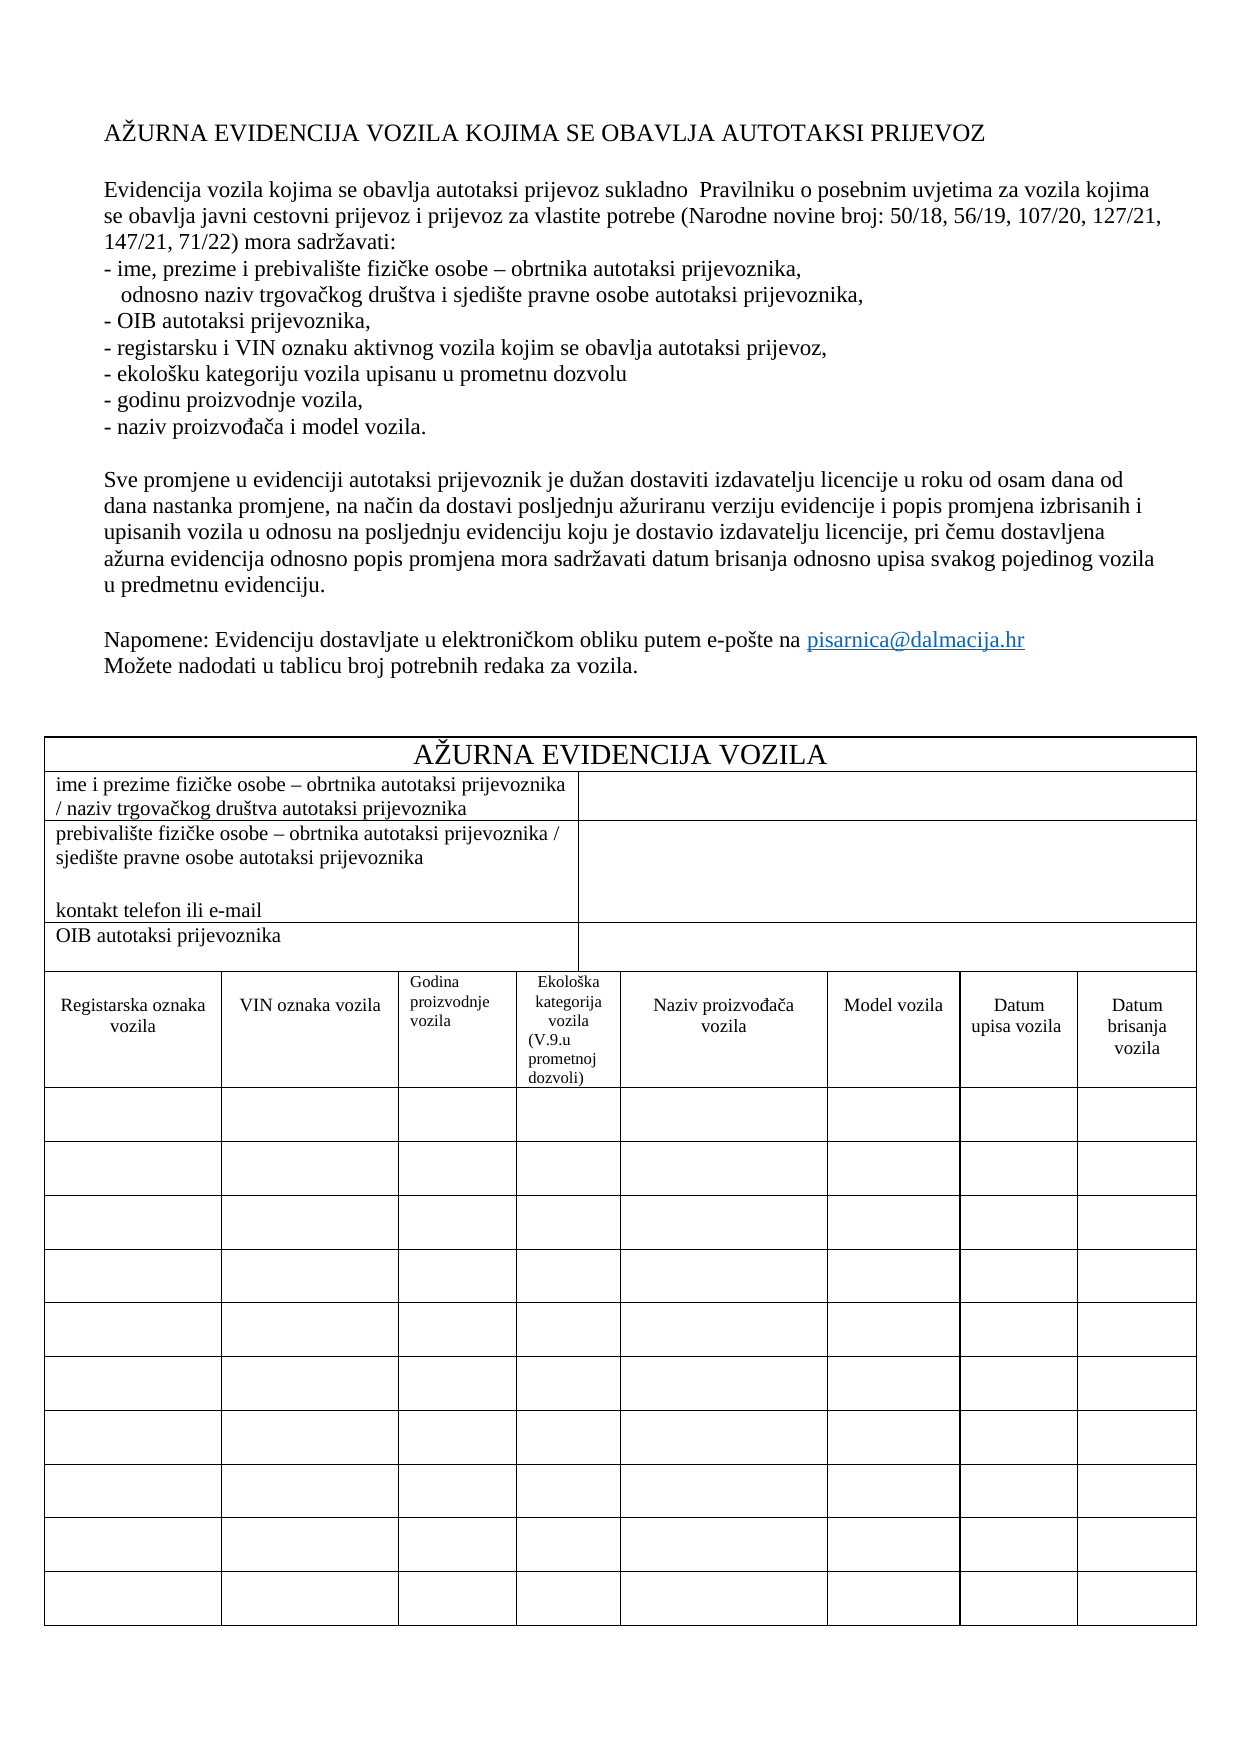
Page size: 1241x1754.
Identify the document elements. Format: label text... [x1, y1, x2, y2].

table_cell [828, 1196, 959, 1248]
table_cell [828, 1465, 959, 1517]
table_cell [1078, 1357, 1196, 1410]
table_cell Datum upisa vozila [961, 972, 1077, 1087]
table_cell [961, 1142, 1077, 1195]
table_cell [45, 1250, 221, 1302]
table_cell [517, 1088, 620, 1141]
text - ime, prezime i prebivalište fizičke osobe – obrtnika autotaksi prijevoznika, [103, 255, 1167, 281]
table_cell [828, 1303, 959, 1356]
table_cell [45, 1196, 221, 1248]
table_cell VIN oznaka vozila [222, 972, 398, 1087]
table_cell [961, 1572, 1077, 1625]
table_cell ime i prezime fizičke osobe – obrtnika autotaksi prijevoznika / naziv trgovačkog društva autotaksi prijevoznika [45, 772, 578, 820]
table_cell [222, 1196, 398, 1248]
table_cell [517, 1465, 620, 1517]
table_cell [621, 1411, 827, 1463]
table_cell [399, 1357, 516, 1410]
table_cell [961, 1196, 1077, 1248]
table_cell [517, 1572, 620, 1625]
table_cell [222, 1250, 398, 1302]
table_cell [579, 821, 1196, 922]
table_cell [517, 1250, 620, 1302]
table_cell [961, 1411, 1077, 1463]
table_cell [621, 1518, 827, 1571]
text Možete nadodati u tablicu broj potrebnih redaka za vozila. [103, 652, 1167, 679]
table_cell [828, 1572, 959, 1625]
table_cell Model vozila [828, 972, 959, 1087]
table_cell [399, 1088, 516, 1141]
table_cell [399, 1250, 516, 1302]
table_cell [828, 1142, 959, 1195]
table_cell [828, 1518, 959, 1571]
table_cell [517, 1196, 620, 1248]
table_cell [222, 1572, 398, 1625]
table_cell [222, 1411, 398, 1463]
table_cell [579, 772, 1196, 820]
table_cell [517, 1518, 620, 1571]
table_cell [621, 1357, 827, 1410]
table_cell [961, 1250, 1077, 1302]
table_cell [399, 1572, 516, 1625]
table_cell [517, 1357, 620, 1410]
table_cell [222, 1518, 398, 1571]
table_cell [222, 1088, 398, 1141]
table_cell [45, 1303, 221, 1356]
table_cell [1078, 1465, 1196, 1517]
table_cell [399, 1465, 516, 1517]
table_cell [621, 1572, 827, 1625]
table_cell [1078, 1142, 1196, 1195]
table_cell [517, 1142, 620, 1195]
table_cell [828, 1357, 959, 1410]
table_cell [399, 1196, 516, 1248]
table_cell [621, 1303, 827, 1356]
table_cell [828, 1088, 959, 1141]
table_cell [45, 1465, 221, 1517]
table_cell [1078, 1303, 1196, 1356]
table_cell [621, 1142, 827, 1195]
table_cell [961, 1303, 1077, 1356]
table_cell Naziv proizvođača vozila [621, 972, 827, 1087]
table_cell Datum brisanja vozila [1078, 972, 1196, 1087]
table_cell prebivalište fizičke osobe – obrtnika autotaksi prijevoznika / sjedište pravne osobe autotaksi prijevoznika kontakt telefon ili e-mail [45, 821, 578, 922]
table_cell [222, 1465, 398, 1517]
table_cell [961, 1465, 1077, 1517]
table_cell [579, 923, 1196, 971]
table_cell [399, 1142, 516, 1195]
table_cell [1078, 1250, 1196, 1302]
table_cell [1078, 1088, 1196, 1141]
table_cell [517, 1411, 620, 1463]
table_cell [1078, 1518, 1196, 1571]
text - registarsku i VIN oznaku aktivnog vozila kojim se obavlja autotaksi prijevoz, [103, 334, 1167, 360]
table_cell [45, 1518, 221, 1571]
table_cell [222, 1303, 398, 1356]
table_cell [45, 1088, 221, 1141]
table_cell [45, 1142, 221, 1195]
table_cell [961, 1357, 1077, 1410]
table_cell [621, 1250, 827, 1302]
table_cell [621, 1088, 827, 1141]
table_cell [399, 1518, 516, 1571]
text - naziv proizvođača i model vozila. [103, 413, 1167, 439]
table_cell [45, 1357, 221, 1410]
table_cell [621, 1196, 827, 1248]
table_cell [828, 1411, 959, 1463]
table_cell [517, 1303, 620, 1356]
table_cell [961, 1088, 1077, 1141]
text AŽURNA EVIDENCIJA VOZILA KOJIMA SE OBAVLJA AUTOTAKSI PRIJEVOZ [103, 118, 1167, 147]
text - ekološku kategoriju vozila upisanu u prometnu dozvolu [103, 360, 1167, 387]
table_cell [1078, 1411, 1196, 1463]
table_cell Ekološka kategorija vozila (V.9.u prometnoj dozvoli) [517, 972, 620, 1087]
table_cell [828, 1250, 959, 1302]
table_cell OIB autotaksi prijevoznika [45, 923, 578, 971]
table_cell [222, 1142, 398, 1195]
table_cell [399, 1303, 516, 1356]
table_cell [621, 1465, 827, 1517]
table_cell [222, 1357, 398, 1410]
table_cell Registarska oznaka vozila [45, 972, 221, 1087]
table_cell [961, 1518, 1077, 1571]
text Sve promjene u evidenciji autotaksi prijevoznik je dužan dostaviti izdavatelju licencije u roku od osam dana od dana nastanka promjene, na način da dostavi posljednju ažuriranu verziju evidencije i popis promjena izbrisanih i upisanih vozila u odnosu na posljednju evidenciju koju je dostavio izdavatelju licencije, pri čemu dostavljena ažurna evidencija odnosno popis promjena mora sadržavati datum brisanja odnosno upisa svakog pojedinog vozila u predmetnu evidenciju. [103, 466, 1167, 597]
table_cell [1078, 1572, 1196, 1625]
table_cell Godina proizvodnje vozila [399, 972, 516, 1087]
text - godinu proizvodnje vozila, [103, 387, 1167, 413]
table_cell [45, 1572, 221, 1625]
table_cell [399, 1411, 516, 1463]
table_header AŽURNA EVIDENCIJA VOZILA [45, 738, 1196, 771]
text odnosno naziv trgovačkog društva i sjedište pravne osobe autotaksi prijevoznika, [103, 281, 1167, 307]
table_cell [45, 1411, 221, 1463]
text Napomene: Evidenciju dostavljate u elektroničkom obliku putem e-pošte na pisarnica@dalmacija.hr [103, 626, 1167, 652]
text - OIB autotaksi prijevoznika, [103, 307, 1167, 334]
text Evidencija vozila kojima se obavlja autotaksi prijevoz sukladno Pravilniku o posebnim uvjetima za vozila kojima se obavlja javni cestovni prijevoz i prijevoz za vlastite potrebe (Narodne novine broj: 50/18, 56/19, 107/20, 127/21, 147/21, 71/22) mora sadržavati: [103, 176, 1167, 255]
table_cell [1078, 1196, 1196, 1248]
